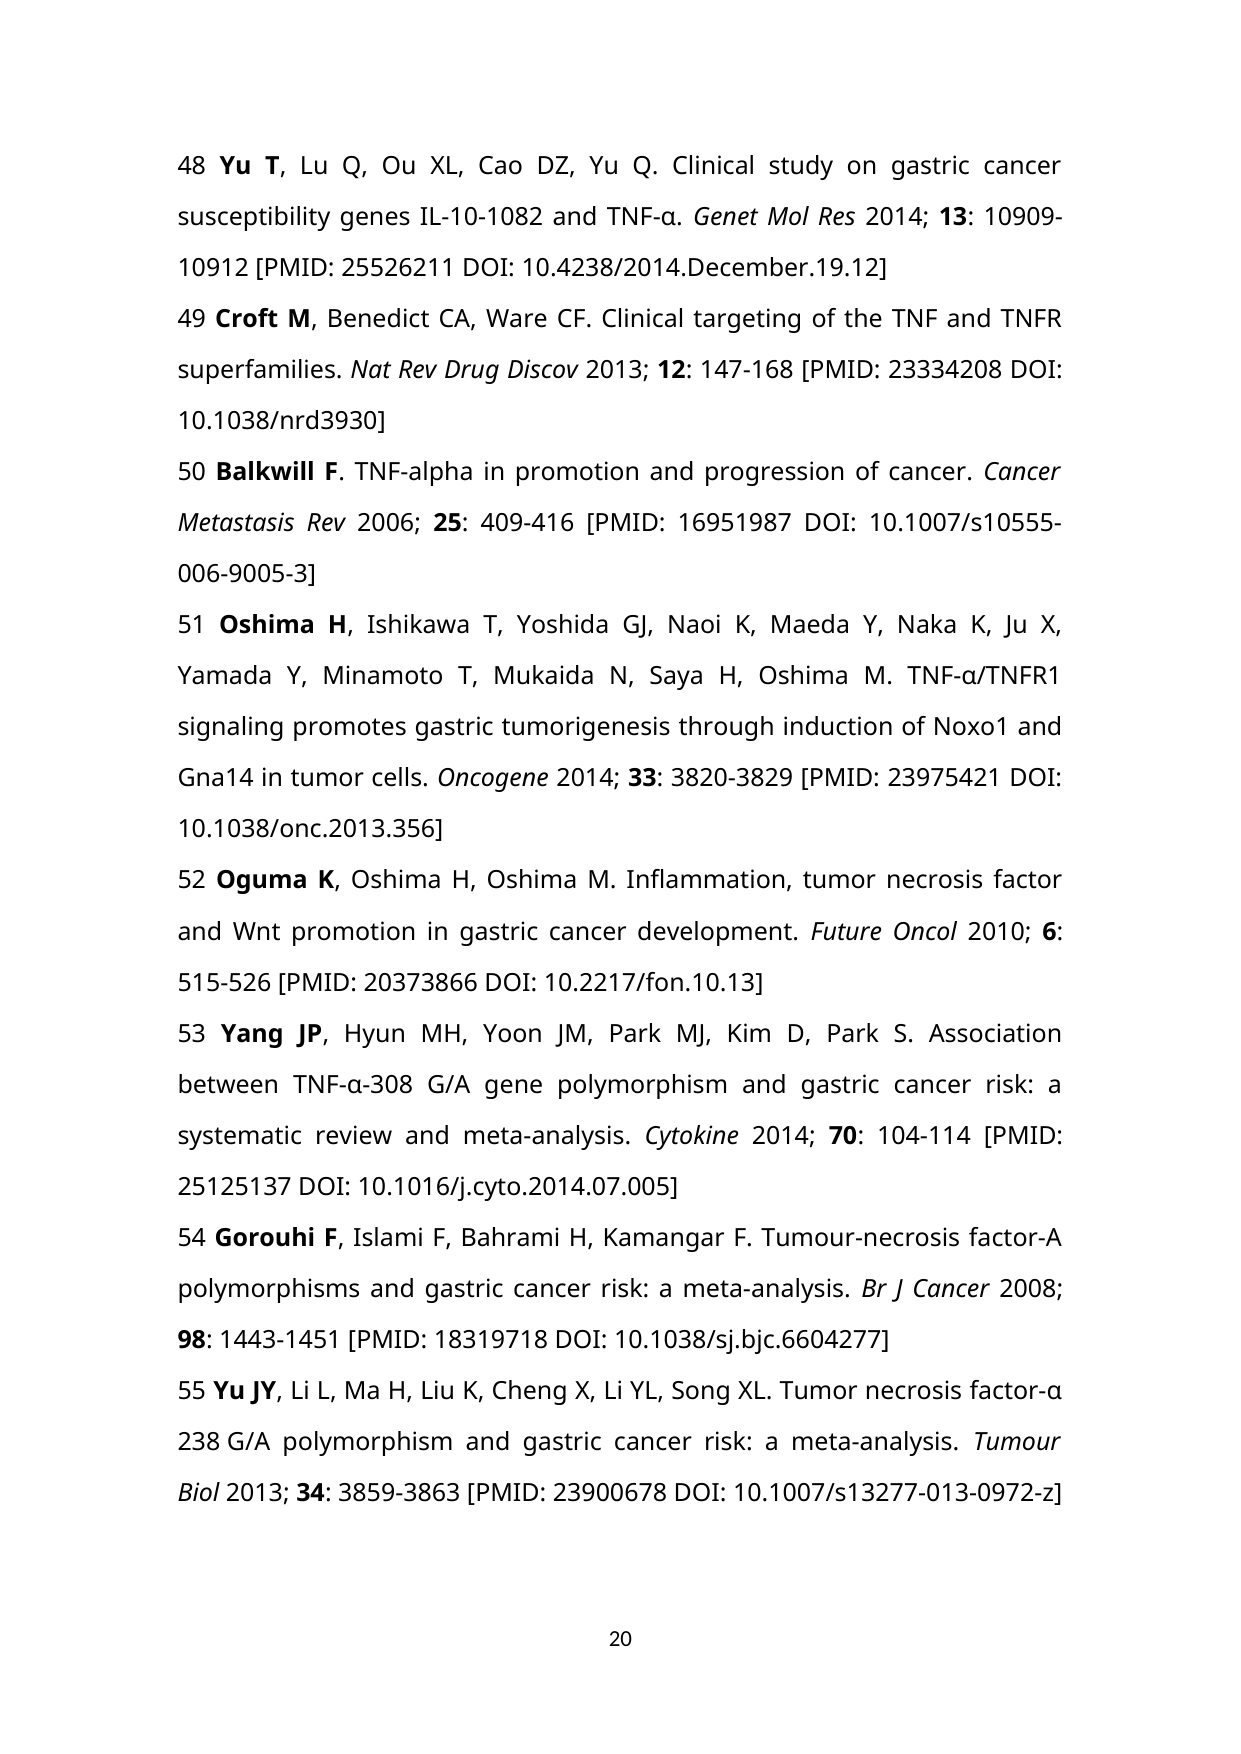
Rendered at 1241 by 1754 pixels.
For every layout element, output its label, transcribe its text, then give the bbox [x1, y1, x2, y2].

text 51 Oshima H, Ishikawa T, Yoshida GJ, Naoi K, Maeda Y, Naka K, Ju X, Yamada Y, Minamoto T, Mukaida N, Saya H, Oshima M. TNF-α/TNFR1 signaling promotes gastric tumorigenesis through induction of Noxo1 and Gna14 in tumor cells. Oncogene 2014; 33: 3820-3829 [PMID: 23975421 DOI: 10.1038/onc.2013.356] [177, 607, 1063, 845]
text 52 Oguma K, Oshima H, Oshima M. Inflammation, tumor necrosis factor and Wnt promotion in gastric cancer development. Future Oncol 2010; 6: 515-526 [PMID: 20373866 DOI: 10.2217/fon.10.13] [177, 862, 1063, 998]
text 54 Gorouhi F, Islami F, Bahrami H, Kamangar F. Tumour-necrosis factor-A polymorphisms and gastric cancer risk: a meta-analysis. Br J Cancer 2008; 98: 1443-1451 [PMID: 18319718 DOI: 10.1038/sj.bjc.6604277] [177, 1219, 1063, 1356]
text 53 Yang JP, Hyun MH, Yoon JM, Park MJ, Kim D, Park S. Association between TNF-α-308 G/A gene polymorphism and gastric cancer risk: a systematic review and meta-analysis. Cytokine 2014; 70: 104-114 [PMID: 25125137 DOI: 10.1016/j.cyto.2014.07.005] [177, 1015, 1063, 1202]
text 49 Croft M, Benedict CA, Ware CF. Clinical targeting of the TNF and TNFR superfamilies. Nat Rev Drug Discov 2013; 12: 147-168 [PMID: 23334208 DOI: 10.1038/nrd3930] [177, 301, 1063, 437]
text 50 Balkwill F. TNF-alpha in promotion and progression of cancer. Cancer Metastasis Rev 2006; 25: 409-416 [PMID: 16951987 DOI: 10.1007/s10555-006-9005-3] [177, 454, 1063, 590]
text 55 Yu JY, Li L, Ma H, Liu K, Cheng X, Li YL, Song XL. Tumor necrosis factor-α 238 G/A polymorphism and gastric cancer risk: a meta-analysis. Tumour Biol 2013; 34: 3859-3863 [PMID: 23900678 DOI: 10.1007/s13277-013-0972-z] [177, 1373, 1063, 1509]
text 48 Yu T, Lu Q, Ou XL, Cao DZ, Yu Q. Clinical study on gastric cancer susceptibility genes IL-10-1082 and TNF-α. Genet Mol Res 2014; 13: 10909-10912 [PMID: 25526211 DOI: 10.4238/2014.December.19.12] [177, 148, 1063, 284]
